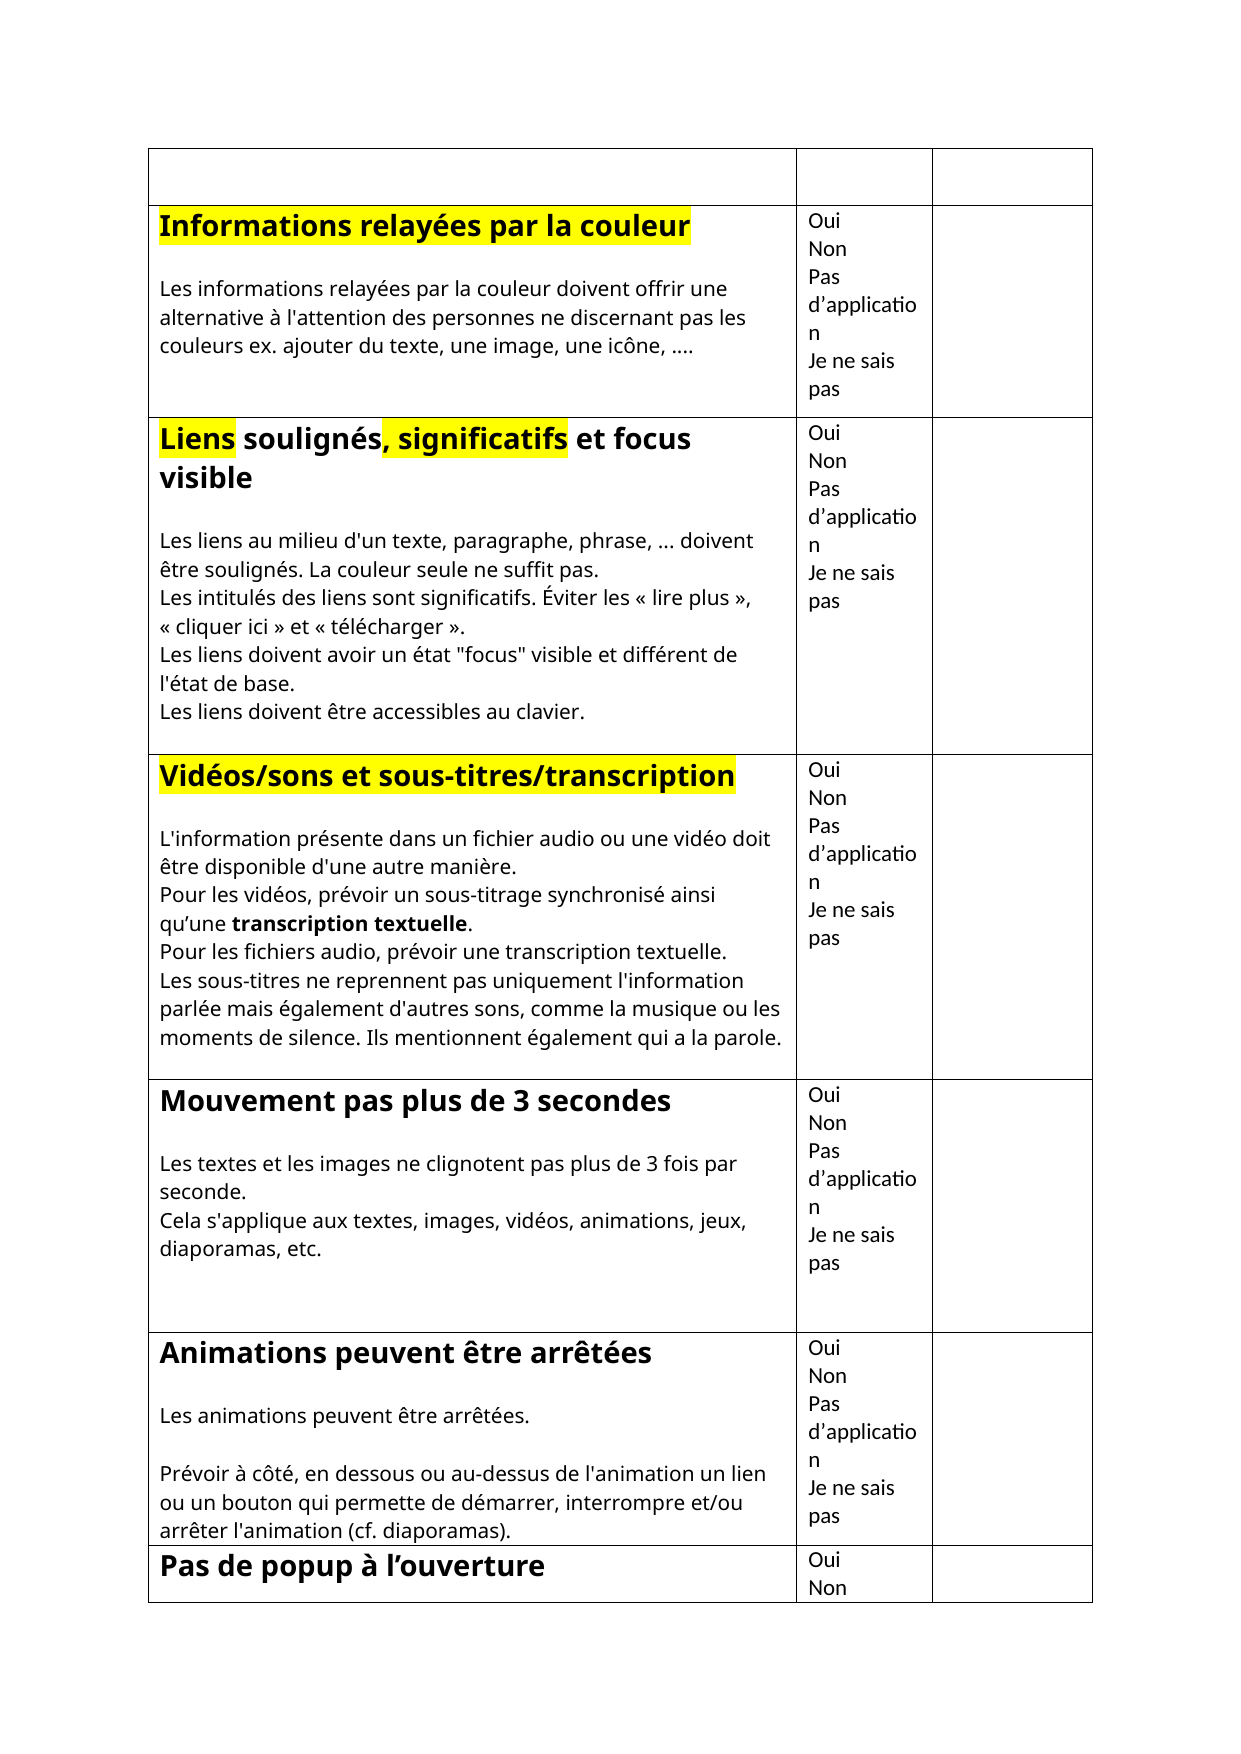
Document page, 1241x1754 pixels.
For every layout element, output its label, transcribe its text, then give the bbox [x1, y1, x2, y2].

table_cell Liens soulignés, significatifs et focus visible Les liens au milieu d'un texte, paragraphe, phrase, ... doivent être soulignés. La couleur seule ne suffit pas. Les intitulés des liens sont significatifs. Éviter les « lire plus », « cliquer ici » et « télécharger ». Les liens doivent avoir un état "focus" visible et différent de l'état de base. Les liens doivent être accessibles au clavier. [149, 418, 796, 754]
table_cell [933, 1546, 1092, 1602]
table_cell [797, 1546, 932, 1602]
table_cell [797, 1333, 932, 1544]
table_cell Oui Non Pas d’application Je ne sais pas [797, 1080, 932, 1332]
table_cell [933, 418, 1092, 754]
table_cell [933, 206, 1092, 417]
table_cell Oui Non Pas d’application Je ne sais pas [797, 206, 932, 417]
table_cell Informations relayées par la couleur Les informations relayées par la couleur doivent offrir une alternative à l'attention des personnes ne discernant pas les couleurs ex. ajouter du texte, une image, une icône, .... [149, 206, 796, 417]
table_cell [149, 149, 796, 205]
table_cell Vidéos/sons et sous-titres/transcription L'information présente dans un fichier audio ou une vidéo doit être disponible d'une autre manière. Pour les vidéos, prévoir un sous-titrage synchronisé ainsi qu’une transcription textuelle. Pour les fichiers audio, prévoir une transcription textuelle. Les sous-titres ne reprennent pas uniquement l'information parlée mais également d'autres sons, comme la musique ou les moments de silence. Ils mentionnent également qui a la parole. [149, 755, 796, 1079]
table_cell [149, 1546, 796, 1602]
table_cell [933, 1080, 1092, 1332]
table_cell Oui Non Pas d’application Je ne sais pas [797, 418, 932, 754]
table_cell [797, 149, 932, 205]
table_cell [933, 149, 1092, 205]
table_cell [933, 755, 1092, 1079]
table_cell Oui Non Pas d’application Je ne sais pas [797, 755, 932, 1079]
table_cell [933, 1333, 1092, 1544]
table_cell Mouvement pas plus de 3 secondes Les textes et les images ne clignotent pas plus de 3 fois par seconde. Cela s'applique aux textes, images, vidéos, animations, jeux, diaporamas, etc. [149, 1080, 796, 1332]
table_cell Animations peuvent être arrêtées Les animations peuvent être arrêtées. Prévoir à côté, en dessous ou au-dessus de l'animation un lien ou un bouton qui permette de démarrer, interrompre et/ou arrêter l'animation (cf. diaporamas). [149, 1333, 796, 1544]
